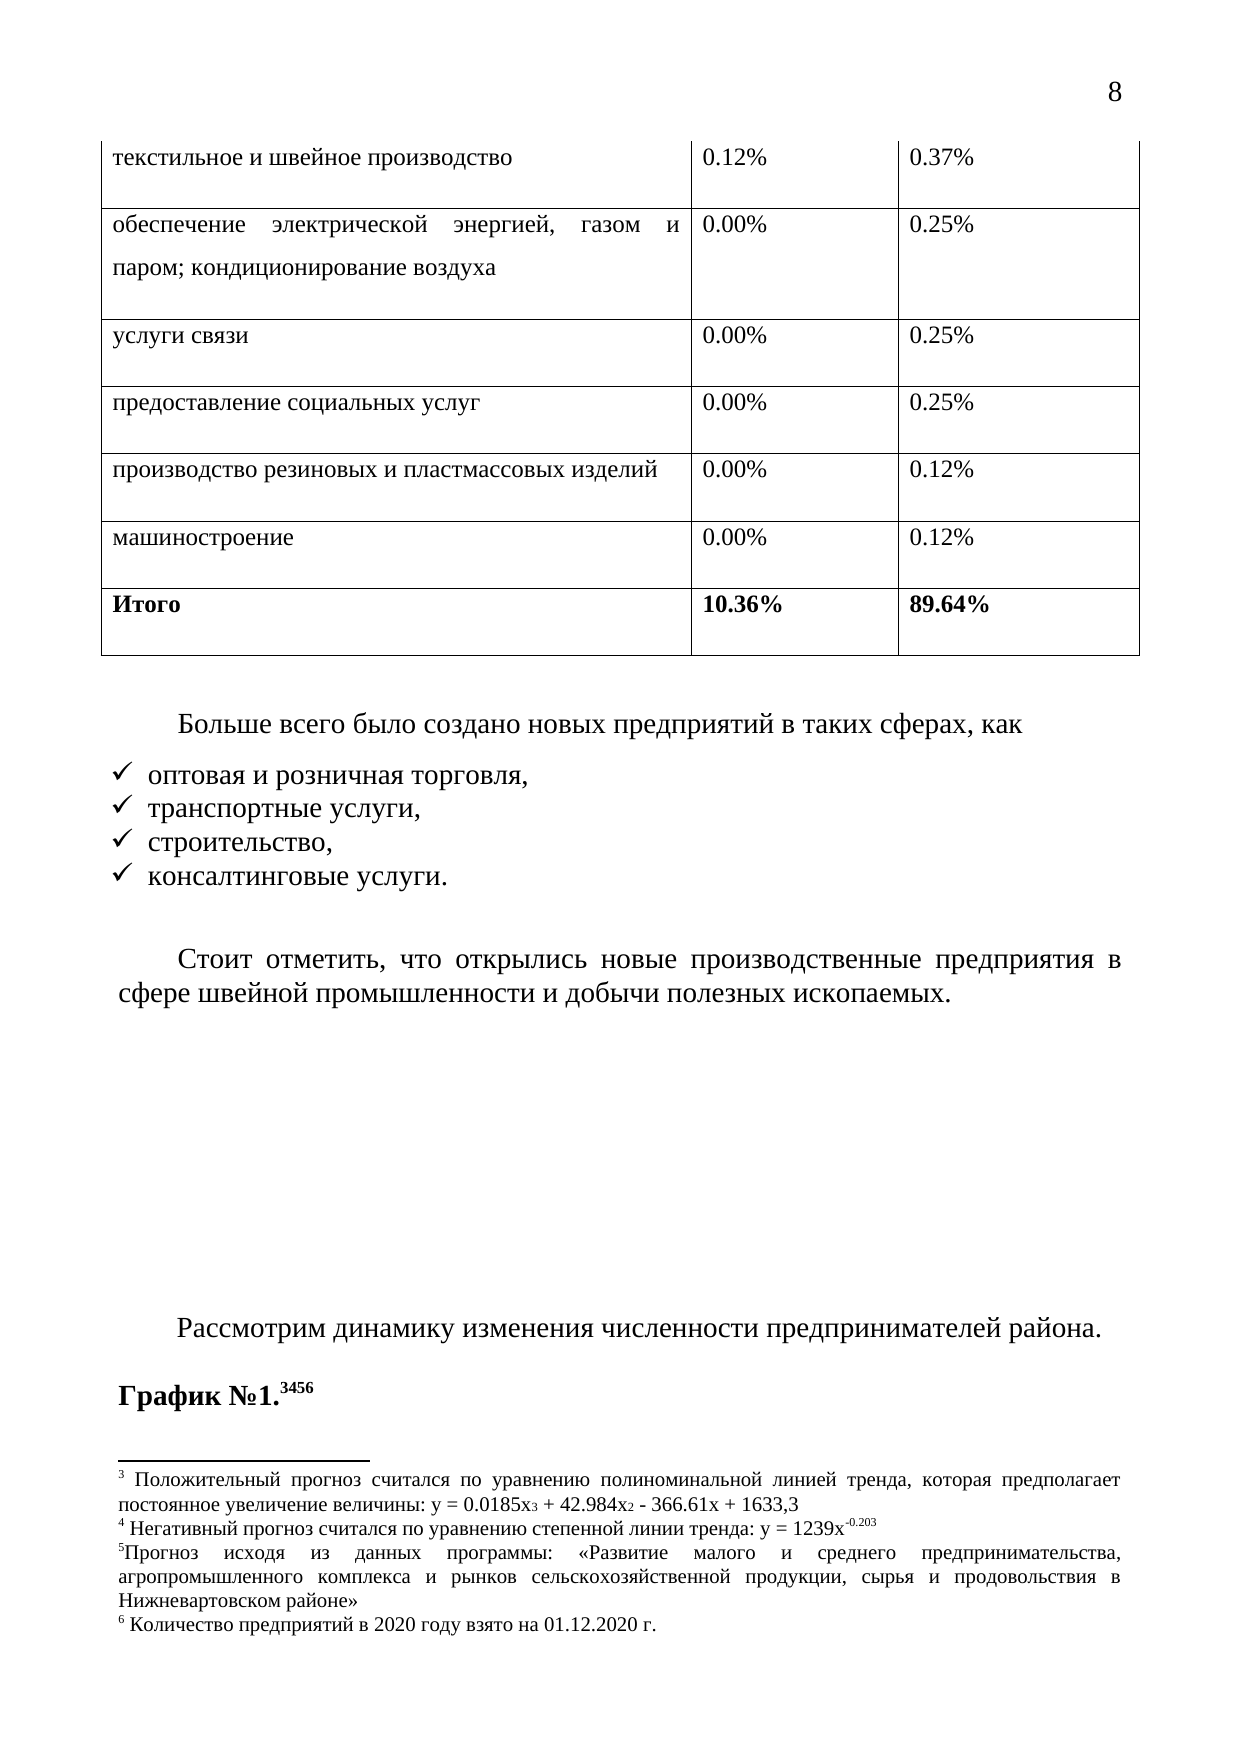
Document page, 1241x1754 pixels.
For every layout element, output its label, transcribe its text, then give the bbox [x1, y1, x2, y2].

table_cell 0.00% [692, 387, 898, 453]
table_cell 89.64% [899, 589, 1139, 655]
list консалтинговые услуги. [110, 858, 1122, 891]
table_cell 0.12% [899, 454, 1139, 521]
table_cell услуги связи [102, 320, 691, 386]
table_cell 0.25% [899, 320, 1139, 386]
table_cell текстильное и швейное производство [102, 141, 691, 208]
text Стоит отметить, что открылись новые производственные предприятия в сфере швейной промышленности и добычи полезных ископаемых. [118, 942, 1122, 1009]
text График №1. [118, 1378, 1122, 1411]
table_cell производство резиновых и пластмассовых изделий [102, 454, 691, 521]
table_cell 0.00% [692, 522, 898, 588]
text Рассмотрим динамику изменения численности предпринимателей района. [118, 1311, 1122, 1344]
table_cell 0.12% [899, 522, 1139, 588]
table_cell 0.12% [692, 141, 898, 208]
table_cell 0.00% [692, 209, 898, 319]
table_cell 0.00% [692, 320, 898, 386]
table_cell 0.25% [899, 209, 1139, 319]
list строительство, [110, 824, 1122, 858]
table_cell машиностроение [102, 522, 691, 588]
table_cell 0.37% [899, 141, 1139, 208]
list транспортные услуги, [110, 790, 1122, 824]
table_cell обеспечение электрической энергией, газом и паром; кондиционирование воздуха [102, 209, 691, 319]
table_cell 0.25% [899, 387, 1139, 453]
list оптовая и розничная торговля, [110, 757, 1122, 790]
text Больше всего было создано новых предприятий в таких сферах, как [118, 706, 1122, 740]
table_cell предоставление социальных услуг [102, 387, 691, 453]
table_cell Итого [102, 589, 691, 655]
table_cell 10.36% [692, 589, 898, 655]
table_cell 0.00% [692, 454, 898, 521]
